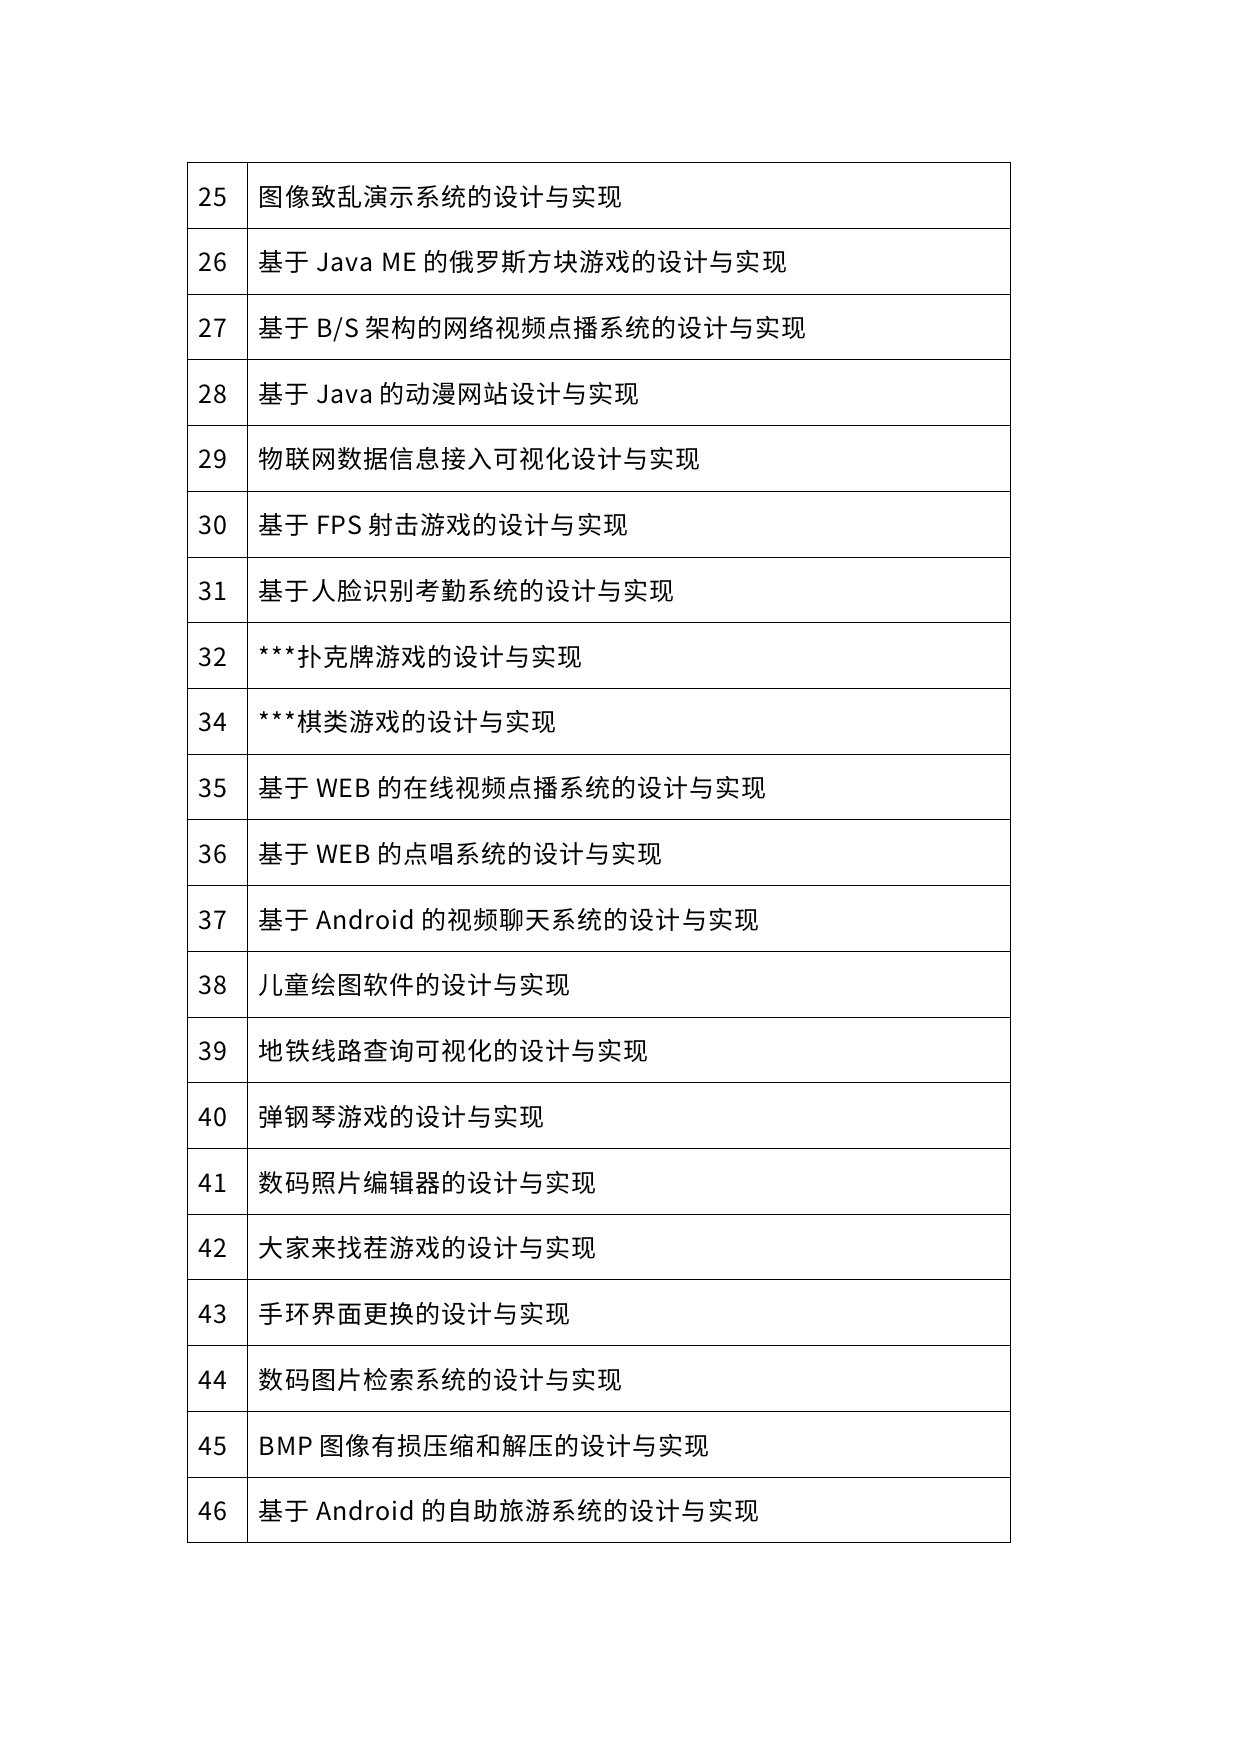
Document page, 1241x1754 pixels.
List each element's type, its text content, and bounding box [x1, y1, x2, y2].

table_cell 儿童绘图软件的设计与实现 [248, 952, 1010, 1016]
table_cell 36 [188, 820, 247, 885]
table_cell 数码图片检索系统的设计与实现 [248, 1346, 1010, 1411]
table_cell 基于Android的自助旅游系统的设计与实现 [248, 1478, 1010, 1542]
table_cell 基于WEB的在线视频点播系统的设计与实现 [248, 755, 1010, 819]
table_cell 30 [188, 492, 247, 556]
table_cell 29 [188, 426, 247, 491]
table_cell 35 [188, 755, 247, 819]
table_cell 40 [188, 1083, 247, 1148]
table_cell 基于Java ME的俄罗斯方块游戏的设计与实现 [248, 229, 1010, 293]
table_cell 基于Android的视频聊天系统的设计与实现 [248, 886, 1010, 951]
table_cell 手环界面更换的设计与实现 [248, 1280, 1010, 1345]
table_cell 基于B/S架构的网络视频点播系统的设计与实现 [248, 295, 1010, 359]
table_cell 32 [188, 623, 247, 688]
table_cell 数码照片编辑器的设计与实现 [248, 1149, 1010, 1214]
table_cell 25 [188, 163, 247, 228]
table_cell 26 [188, 229, 247, 293]
table_cell 基于WEB的点唱系统的设计与实现 [248, 820, 1010, 885]
table_cell 46 [188, 1478, 247, 1542]
table_cell BMP图像有损压缩和解压的设计与实现 [248, 1412, 1010, 1477]
table_cell 43 [188, 1280, 247, 1345]
table_cell 31 [188, 558, 247, 622]
table_cell 38 [188, 952, 247, 1016]
table_cell 基于FPS射击游戏的设计与实现 [248, 492, 1010, 556]
table_cell 基于Java的动漫网站设计与实现 [248, 360, 1010, 425]
table_cell 27 [188, 295, 247, 359]
table_cell 弹钢琴游戏的设计与实现 [248, 1083, 1010, 1148]
table_cell 41 [188, 1149, 247, 1214]
table_cell 大家来找茬游戏的设计与实现 [248, 1215, 1010, 1279]
table_cell 37 [188, 886, 247, 951]
table_cell 39 [188, 1018, 247, 1082]
table_cell 基于人脸识别考勤系统的设计与实现 [248, 558, 1010, 622]
table_cell 45 [188, 1412, 247, 1477]
table_cell 44 [188, 1346, 247, 1411]
table_cell 图像致乱演示系统的设计与实现 [248, 163, 1010, 228]
table_cell 物联网数据信息接入可视化设计与实现 [248, 426, 1010, 491]
table_cell 地铁线路查询可视化的设计与实现 [248, 1018, 1010, 1082]
table_cell 42 [188, 1215, 247, 1279]
table_cell ***棋类游戏的设计与实现 [248, 689, 1010, 753]
table_cell 34 [188, 689, 247, 753]
table_cell ***扑克牌游戏的设计与实现 [248, 623, 1010, 688]
table_cell 28 [188, 360, 247, 425]
